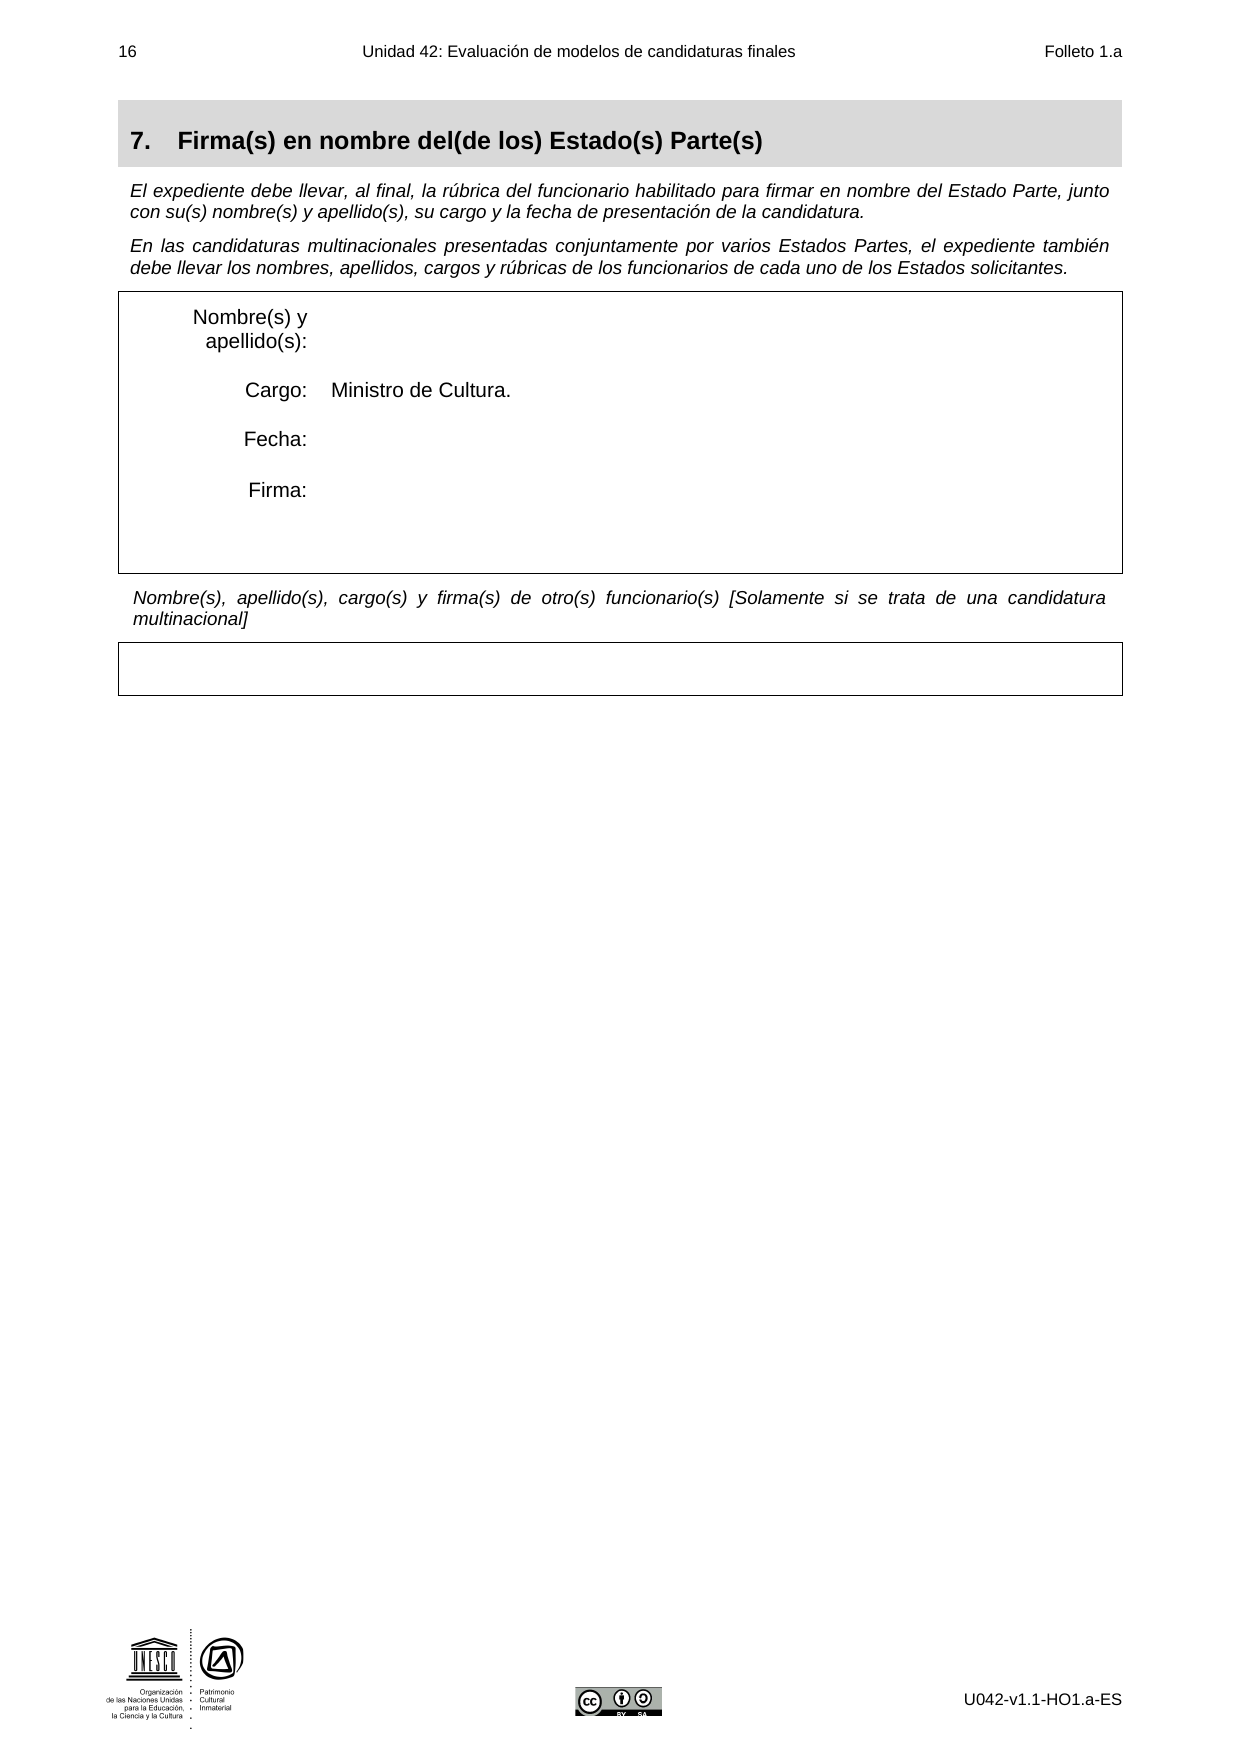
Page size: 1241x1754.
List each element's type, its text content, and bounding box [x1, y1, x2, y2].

table_cell [119, 643, 1122, 695]
table_cell Nombre(s), apellido(s), cargo(s) y firma(s) de otro(s) funcionario(s) [Solamente si se trata de una candidatura multinacional] [118, 574, 1122, 642]
table_cell El expediente debe llevar, al final, la rúbrica del funcionario habilitado para firmar en nombre del Estado Parte, junto con su(s) nombre(s) y apellido(s), su cargo y la fecha de presentación de la candidatura. En las candidaturas multinacionales presentadas conjuntamente por varios Estados Partes, el expediente también debe llevar los nombres, apellidos, cargos y rúbricas de los funcionarios de cada uno de los Estados solicitantes. [118, 167, 1122, 291]
picture [106, 1629, 244, 1729]
table_cell [119, 292, 1122, 573]
table_cell 7. Firma(s) en nombre del(de los) Estado(s) Parte(s) [118, 100, 1122, 167]
picture [574, 1687, 662, 1716]
